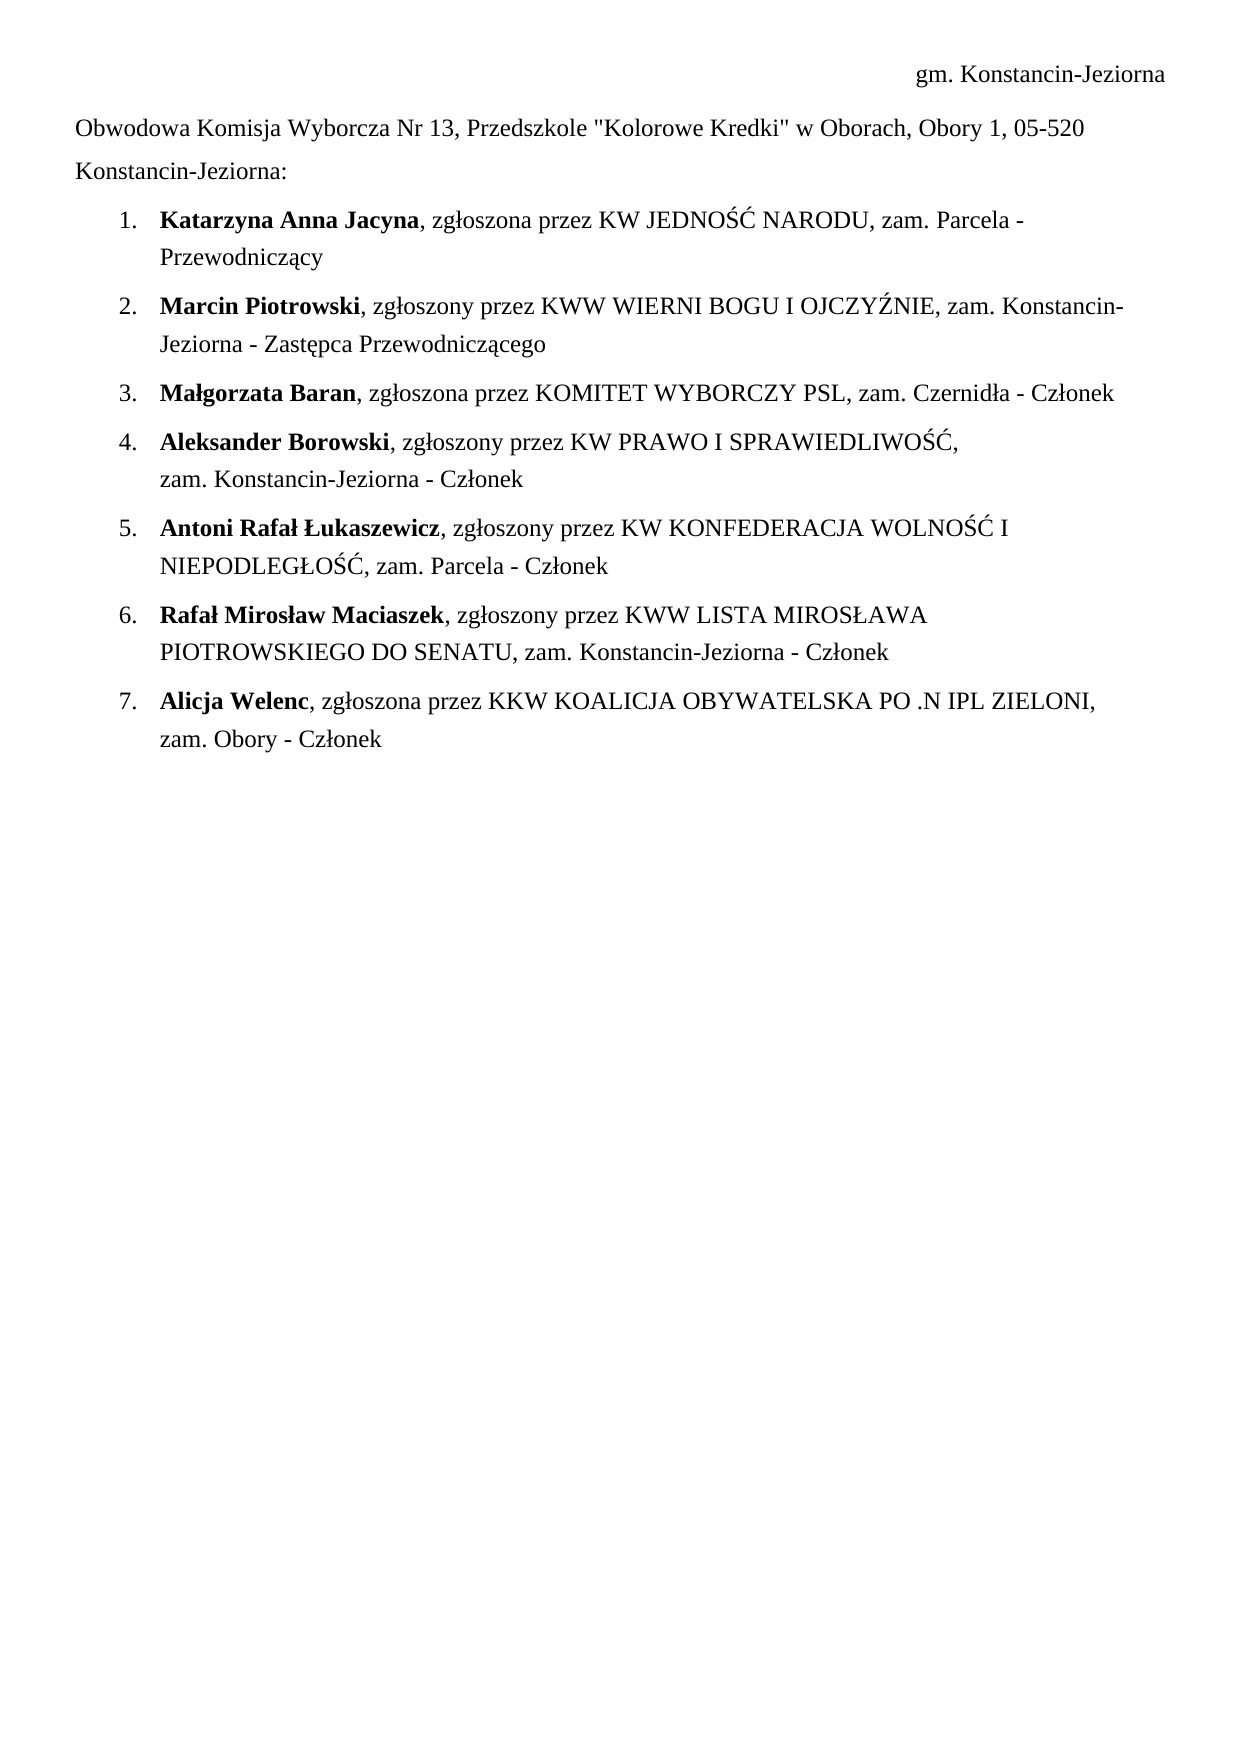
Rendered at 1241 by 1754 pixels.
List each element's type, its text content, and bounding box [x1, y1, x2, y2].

text gm. Konstancin-Jeziorna [75, 59, 1165, 88]
table_cell Małgorzata Baran, zgłoszona przez KOMITET WYBORCZY PSL, zam. Czernidła - Członek [148, 372, 1138, 421]
table_cell 3. [75, 372, 148, 421]
table_cell 7. [75, 681, 148, 767]
table_cell Aleksander Borowski, zgłoszony przez KW PRAWO I SPRAWIEDLIWOŚĆ, zam. Konstancin-Jeziorna - Członek [148, 421, 1138, 508]
text Obwodowa Komisja Wyborcza Nr 13, Przedszkole "Kolorowe Kredki" w Oborach, Obory 1, 05-520 Konstancin-Jeziorna: [75, 113, 1165, 185]
table_cell Rafał Mirosław Maciaszek, zgłoszony przez KWW LISTA MIROSŁAWA PIOTROWSKIEGO DO SENATU, zam. Konstancin-Jeziorna - Członek [148, 594, 1138, 681]
table_cell Alicja Welenc, zgłoszona przez KKW KOALICJA OBYWATELSKA PO .N IPL ZIELONI, zam. Obory - Członek [148, 681, 1138, 767]
table_cell 5. [75, 508, 148, 594]
table_cell 4. [75, 421, 148, 508]
table_cell Marcin Piotrowski, zgłoszony przez KWW WIERNI BOGU I OJCZYŹNIE, zam. Konstancin-Jeziorna - Zastępca Przewodniczącego [148, 286, 1138, 372]
table_cell 6. [75, 594, 148, 681]
table_header Katarzyna Anna Jacyna, zgłoszona przez KW JEDNOŚĆ NARODU, zam. Parcela - Przewodniczący [148, 199, 1138, 286]
table_header 1. [75, 199, 148, 286]
table_cell 2. [75, 286, 148, 372]
table_cell Antoni Rafał Łukaszewicz, zgłoszony przez KW KONFEDERACJA WOLNOŚĆ I NIEPODLEGŁOŚĆ, zam. Parcela - Członek [148, 508, 1138, 594]
